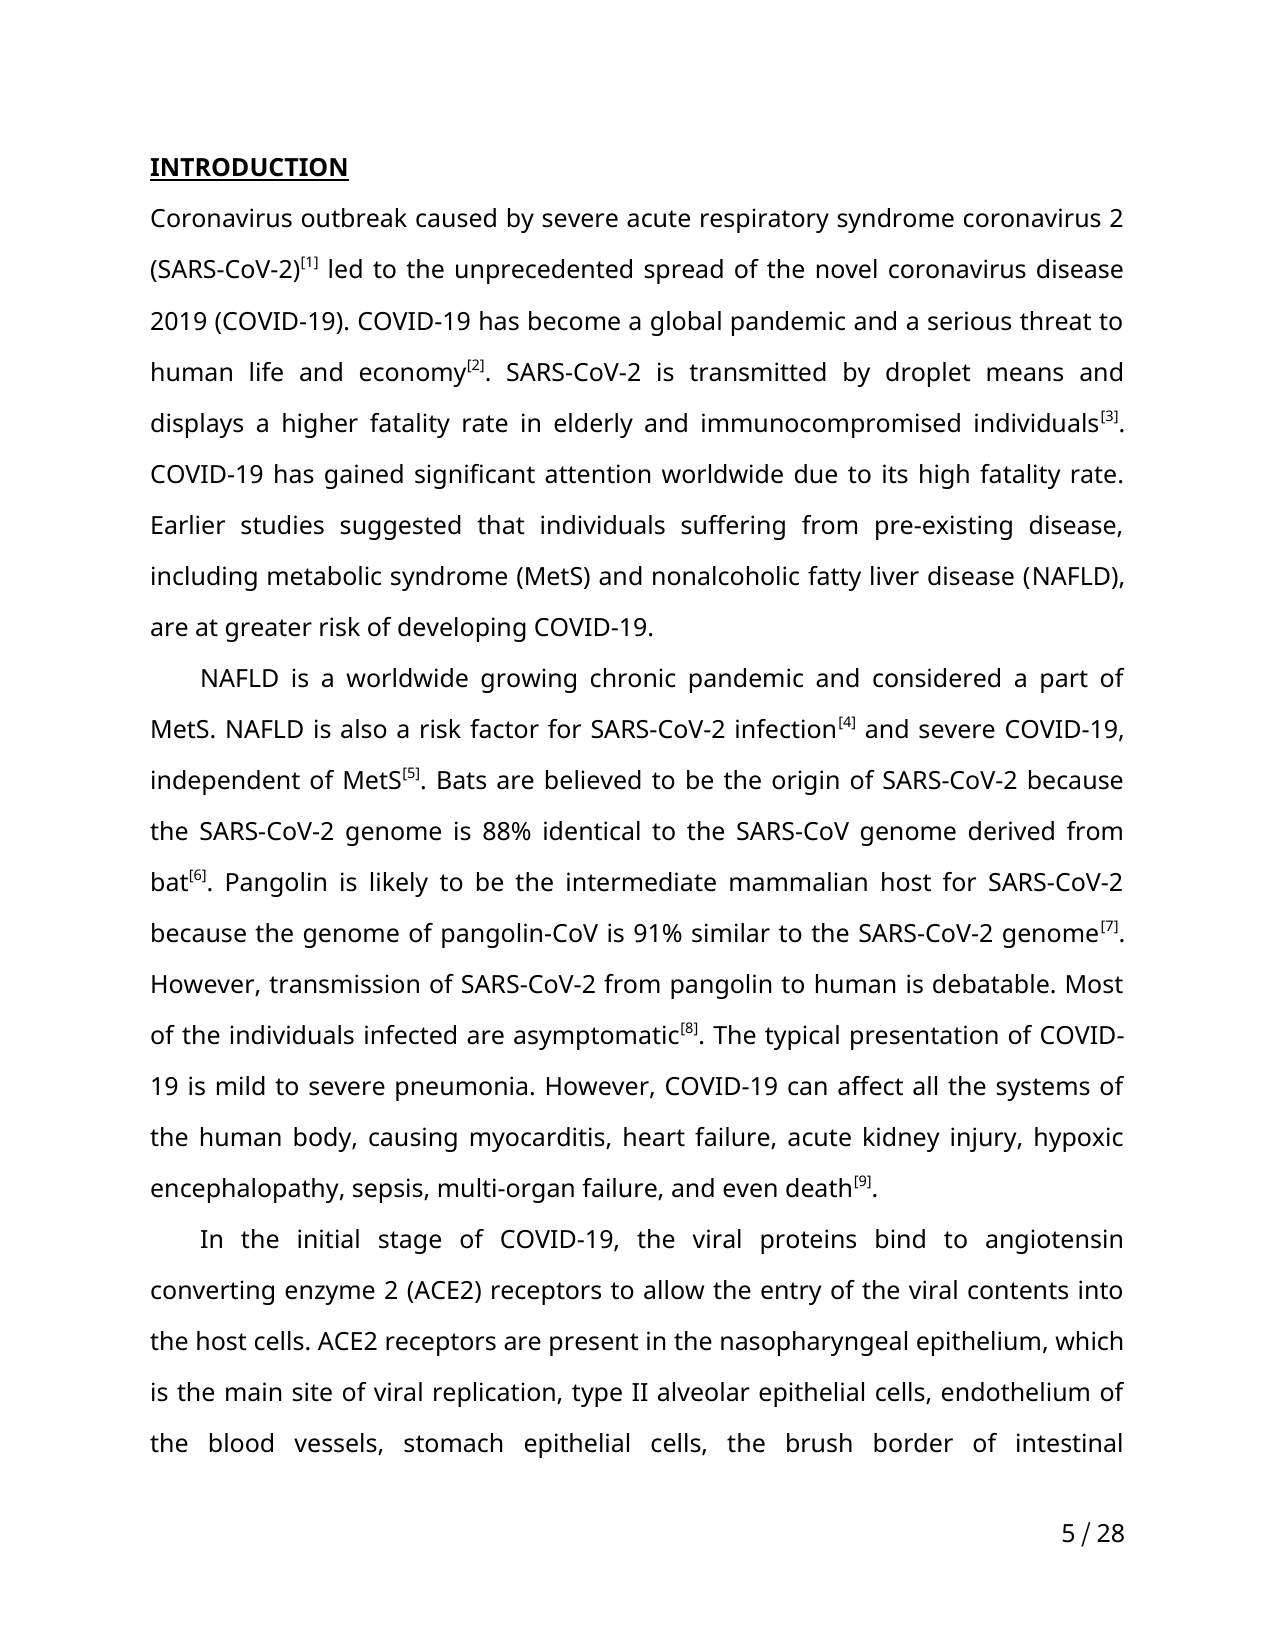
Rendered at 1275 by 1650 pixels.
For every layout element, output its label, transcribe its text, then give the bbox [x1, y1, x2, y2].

text Coronavirus outbreak caused by severe acute respiratory syndrome coronavirus 2 (SARS-CoV-2)[1] led to the unprecedented spread of the novel coronavirus disease 2019 (COVID-19). COVID-19 has become a global pandemic and a serious threat to human life and economy[2]. SARS-CoV-2 is transmitted by droplet means and displays a higher fatality rate in elderly and immunocompromised individuals[3]. COVID-19 has gained significant attention worldwide due to its high fatality rate. Earlier studies suggested that individuals suffering from pre-existing disease, including metabolic syndrome (MetS) and nonalcoholic fatty liver disease (NAFLD), are at greater risk of developing COVID-19. [150, 201, 1125, 643]
text INTRODUCTION [150, 150, 1125, 184]
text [150, 1222, 1125, 1460]
text NAFLD is a worldwide growing chronic pandemic and considered a part of MetS. NAFLD is also a risk factor for SARS-CoV-2 infection[4] and severe COVID-19, independent of MetS[5]. Bats are believed to be the origin of SARS-CoV-2 because the SARS-CoV-2 genome is 88% identical to the SARS-CoV genome derived from bat[6]. Pangolin is likely to be the intermediate mammalian host for SARS-CoV-2 because the genome of pangolin-CoV is 91% similar to the SARS-CoV-2 genome[7]. However, transmission of SARS-CoV-2 from pangolin to human is debatable. Most of the individuals infected are asymptomatic[8]. The typical presentation of COVID-19 is mild to severe pneumonia. However, COVID-19 can affect all the systems of the human body, causing myocarditis, heart failure, acute kidney injury, hypoxic encephalopathy, sepsis, multi-organ failure, and even death[9]. [150, 660, 1125, 1205]
